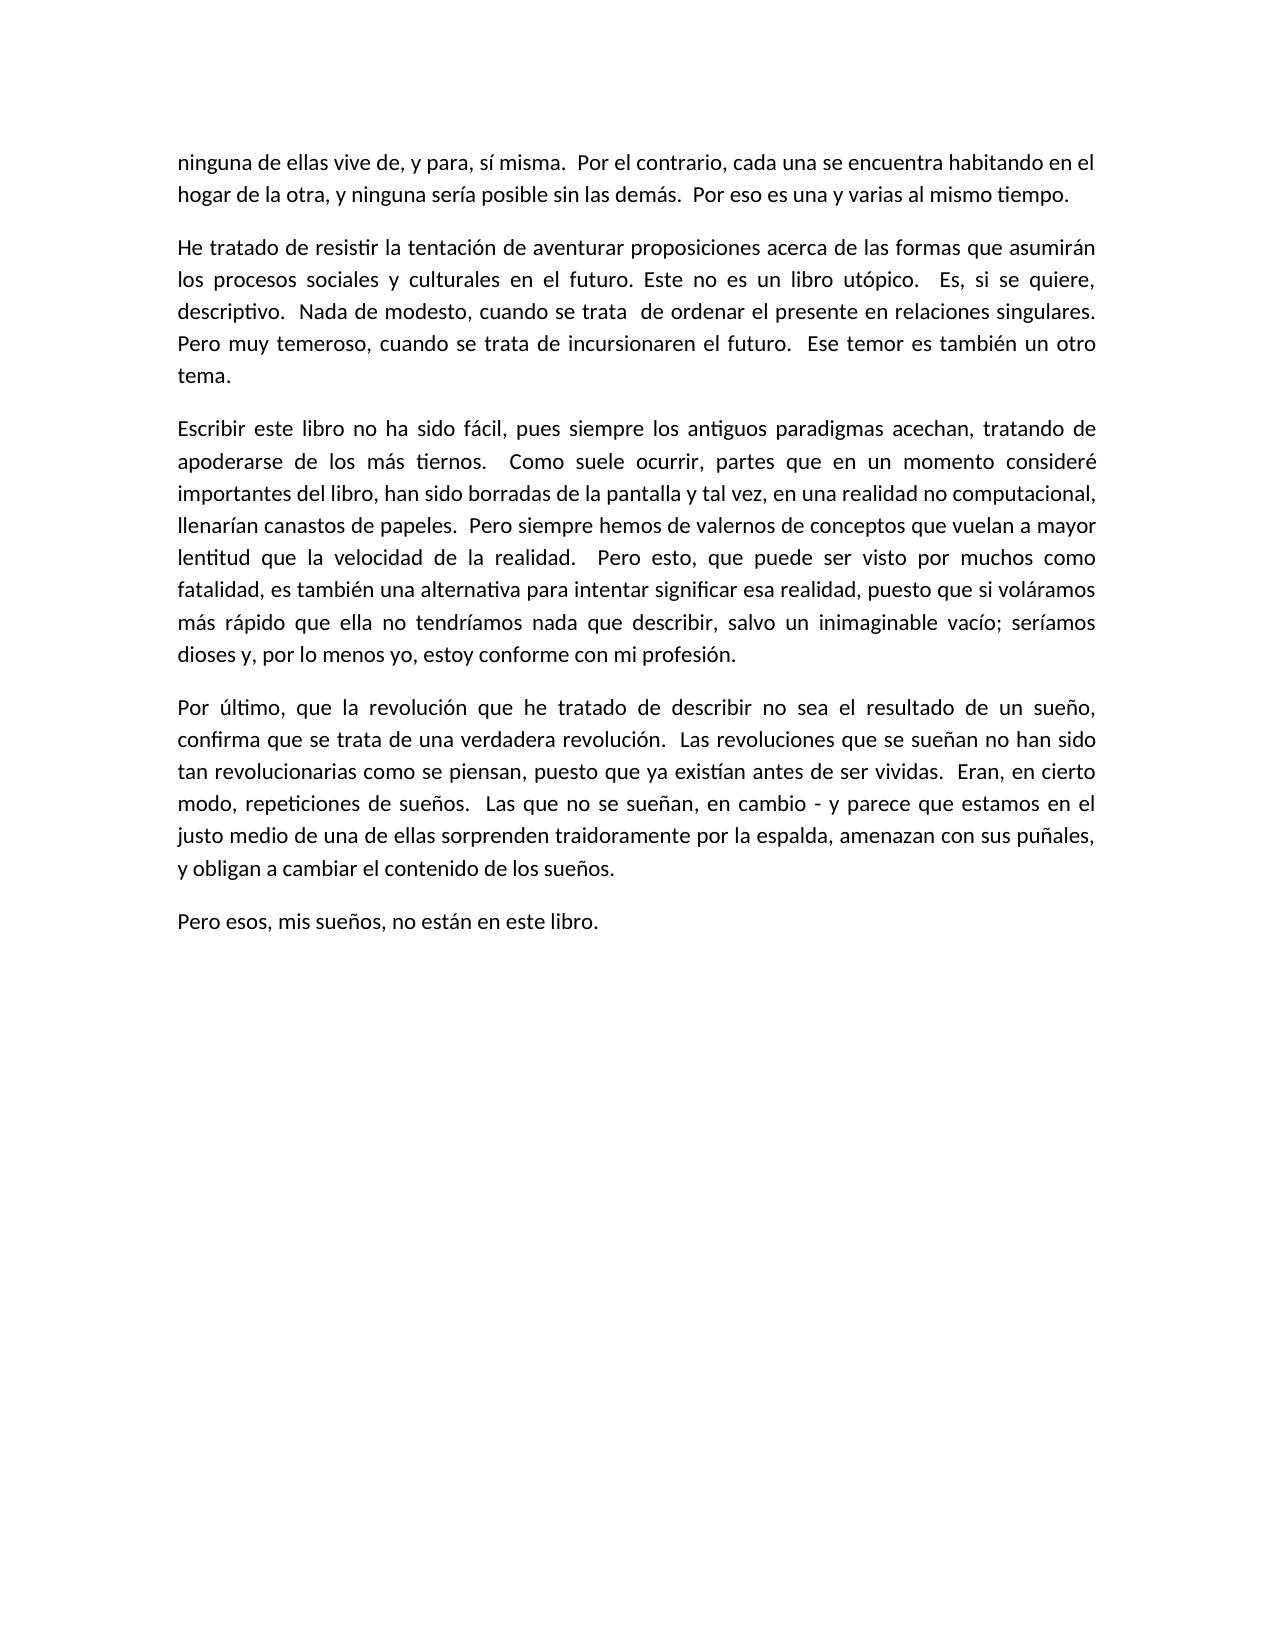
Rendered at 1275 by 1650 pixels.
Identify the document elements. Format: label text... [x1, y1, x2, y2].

text Por último, que la revolución que he tratado de describir no sea el resultado de un sueño, confirma que se trata de una verdadera revolución. Las revoluciones que se sueñan no han sido tan revolucionarias como se piensan, puesto que ya existían antes de ser vividas. Eran, en cierto modo, repeticiones de sueños. Las que no se sueñan, en cambio - y parece que estamos en el justo medio de una de ellas sorprenden traidoramente por la espalda, amenazan con sus puñales, y obligan a cambiar el contenido de los sueños. [177, 693, 1098, 882]
text Pero esos, mis sueños, no están en este libro. [177, 907, 1098, 935]
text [177, 148, 1098, 208]
text He tratado de resistir la tentación de aventurar proposiciones acerca de las formas que asumirán los procesos sociales y culturales en el futuro. Este no es un libro utópico. Es, si se quiere, descriptivo. Nada de modesto, cuando se trata de ordenar el presente en relaciones singulares. Pero muy temeroso, cuando se trata de incursionaren el futuro. Ese temor es también un otro tema. [177, 233, 1098, 389]
text Escribir este libro no ha sido fácil, pues siempre los antiguos paradigmas acechan, tratando de apoderarse de los más tiernos. Como suele ocurrir, partes que en un momento consideré importantes del libro, han sido borradas de la pantalla y tal vez, en una realidad no computacional, llenarían canastos de papeles. Pero siempre hemos de valernos de conceptos que vuelan a mayor lentitud que la velocidad de la realidad. Pero esto, que puede ser visto por muchos como fatalidad, es también una alternativa para intentar significar esa realidad, puesto que si voláramos más rápido que ella no tendríamos nada que describir, salvo un inimaginable vacío; seríamos dioses y, por lo menos yo, estoy conforme con mi profesión. [177, 414, 1098, 668]
